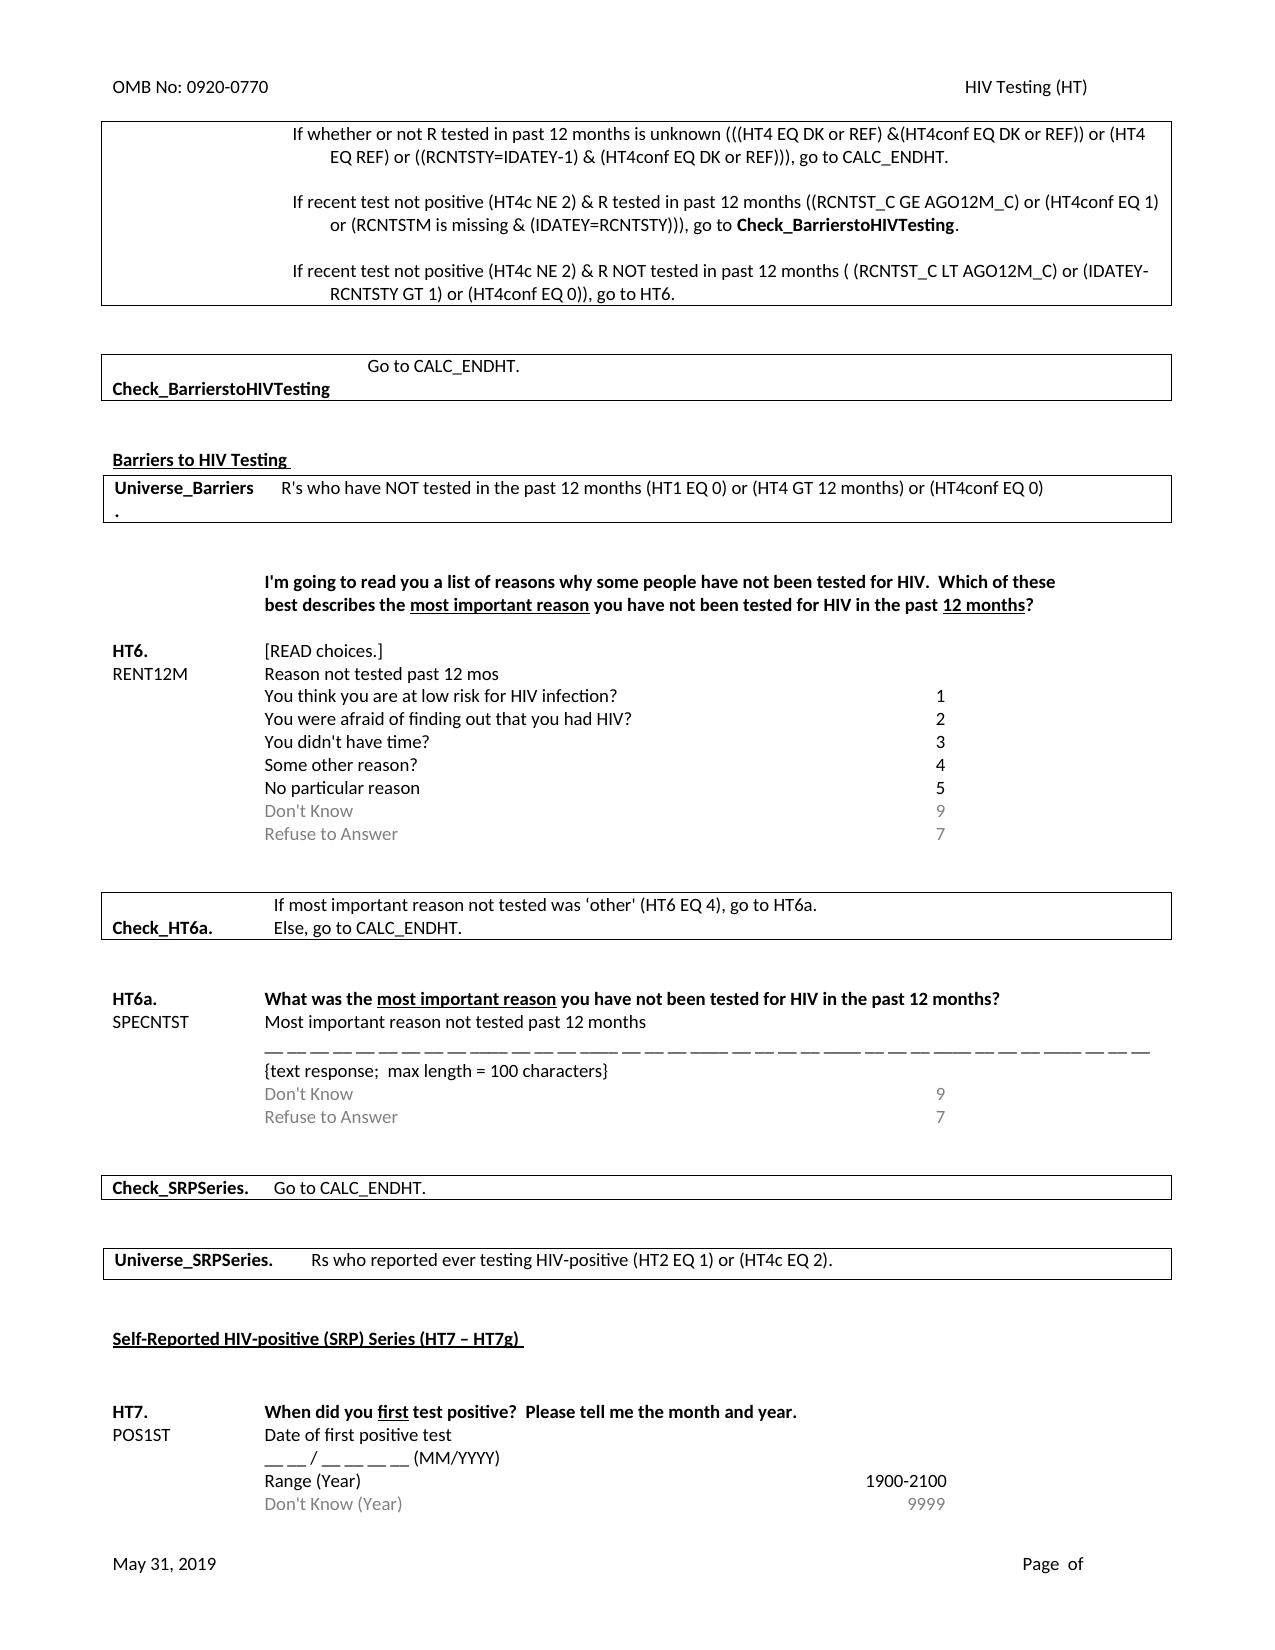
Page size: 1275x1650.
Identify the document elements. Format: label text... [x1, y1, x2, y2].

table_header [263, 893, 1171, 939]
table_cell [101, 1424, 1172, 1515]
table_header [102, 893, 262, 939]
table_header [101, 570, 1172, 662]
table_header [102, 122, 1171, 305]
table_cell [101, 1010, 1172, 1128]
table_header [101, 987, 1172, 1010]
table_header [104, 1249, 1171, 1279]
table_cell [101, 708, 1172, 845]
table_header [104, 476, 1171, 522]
subtitle Self-Reported HIV-positive (SRP) Series (HT7 – HT7g) [112, 1327, 1162, 1350]
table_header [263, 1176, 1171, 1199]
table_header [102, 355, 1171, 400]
subtitle Barriers to HIV Testing [112, 448, 1162, 471]
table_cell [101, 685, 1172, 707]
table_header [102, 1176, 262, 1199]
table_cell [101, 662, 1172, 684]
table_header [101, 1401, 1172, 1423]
